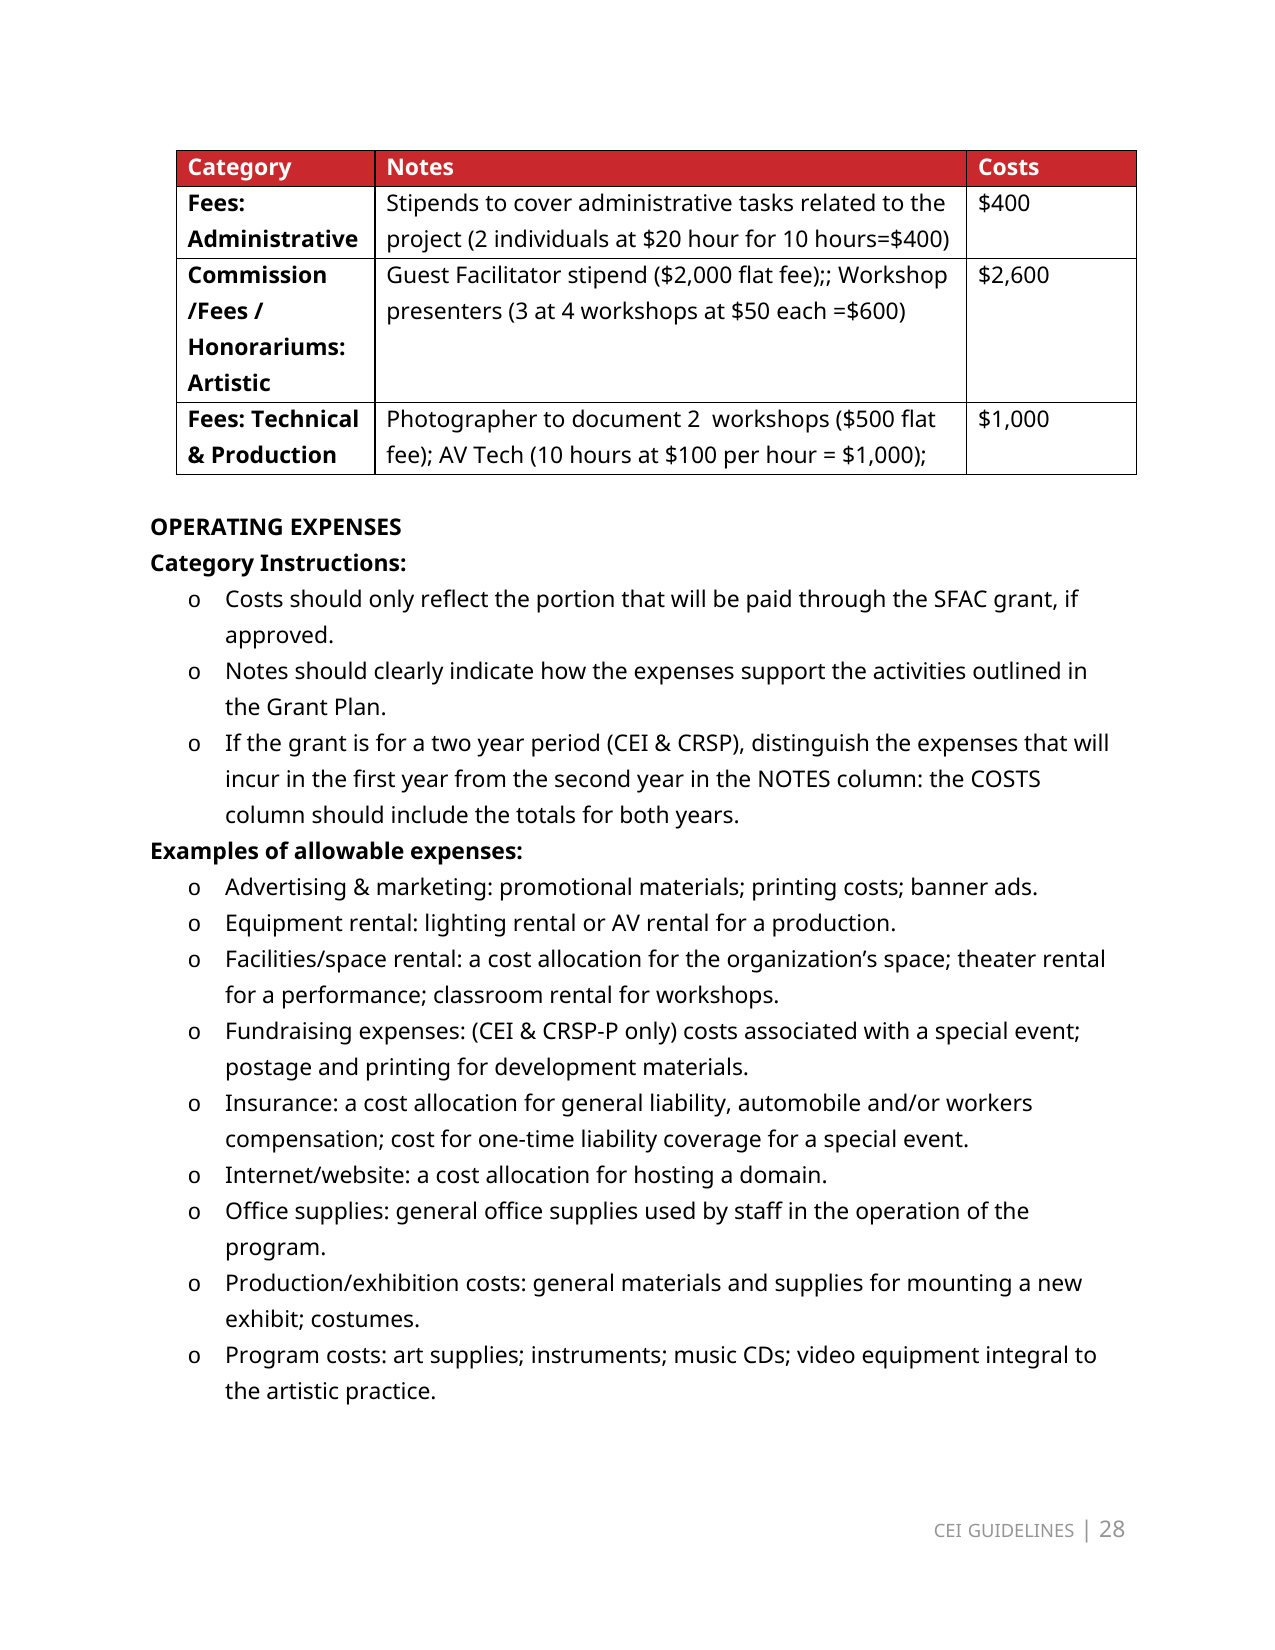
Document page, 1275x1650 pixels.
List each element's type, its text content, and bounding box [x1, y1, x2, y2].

list Costs should only reflect the portion that will be paid through the SFAC grant, if approved. [187, 583, 1125, 650]
list Insurance: a cost allocation for general liability, automobile and/or workers compensation; cost for one-time liability coverage for a special event. [187, 1087, 1125, 1154]
table_cell Guest Facilitator stipend ($2,000 flat fee);; Workshop presenters (3 at 4 workshops at $50 each =$600) [376, 259, 966, 402]
text Category Instructions: [150, 547, 1125, 578]
table_cell Notes [376, 151, 966, 186]
table_cell Fees: Administrative [177, 187, 374, 258]
table_cell Fees: Technical & Production [177, 403, 374, 474]
list Internet/website: a cost allocation for hosting a domain. [187, 1159, 1125, 1190]
table_cell $400 [967, 187, 1136, 258]
table_cell Photographer to document 2 workshops ($500 flat fee); AV Tech (10 hours at $100 per hour = $1,000); [376, 403, 966, 474]
table_cell Stipends to cover administrative tasks related to the project (2 individuals at $20 hour for 10 hours=$400) [376, 187, 966, 258]
table_cell $1,000 [967, 403, 1136, 474]
text Examples of allowable expenses: [150, 835, 1125, 866]
list If the grant is for a two year period (CEI & CRSP), distinguish the expenses that will incur in the first year from the second year in the NOTES column: the COSTS column should include the totals for both years. [187, 727, 1125, 830]
table_cell Category [177, 151, 374, 186]
text OPERATING EXPENSES [150, 511, 1125, 542]
list Equipment rental: lighting rental or AV rental for a production. [187, 907, 1125, 938]
list Notes should clearly indicate how the expenses support the activities outlined in the Grant Plan. [187, 655, 1125, 722]
list Facilities/space rental: a cost allocation for the organization’s space; theater rental for a performance; classroom rental for workshops. [187, 943, 1125, 1010]
list Office supplies: general office supplies used by staff in the operation of the program. [187, 1195, 1125, 1262]
list Advertising & marketing: promotional materials; printing costs; banner ads. [187, 871, 1125, 902]
table_cell Commission /Fees / Honorariums: Artistic [177, 259, 374, 402]
table_cell $2,600 [967, 259, 1136, 402]
list Program costs: art supplies; instruments; music CDs; video equipment integral to the artistic practice. [187, 1339, 1125, 1406]
list Fundraising expenses: (CEI & CRSP-P only) costs associated with a special event; postage and printing for development materials. [187, 1015, 1125, 1082]
table_cell Costs [967, 151, 1136, 186]
list Production/exhibition costs: general materials and supplies for mounting a new exhibit; costumes. [187, 1267, 1125, 1334]
